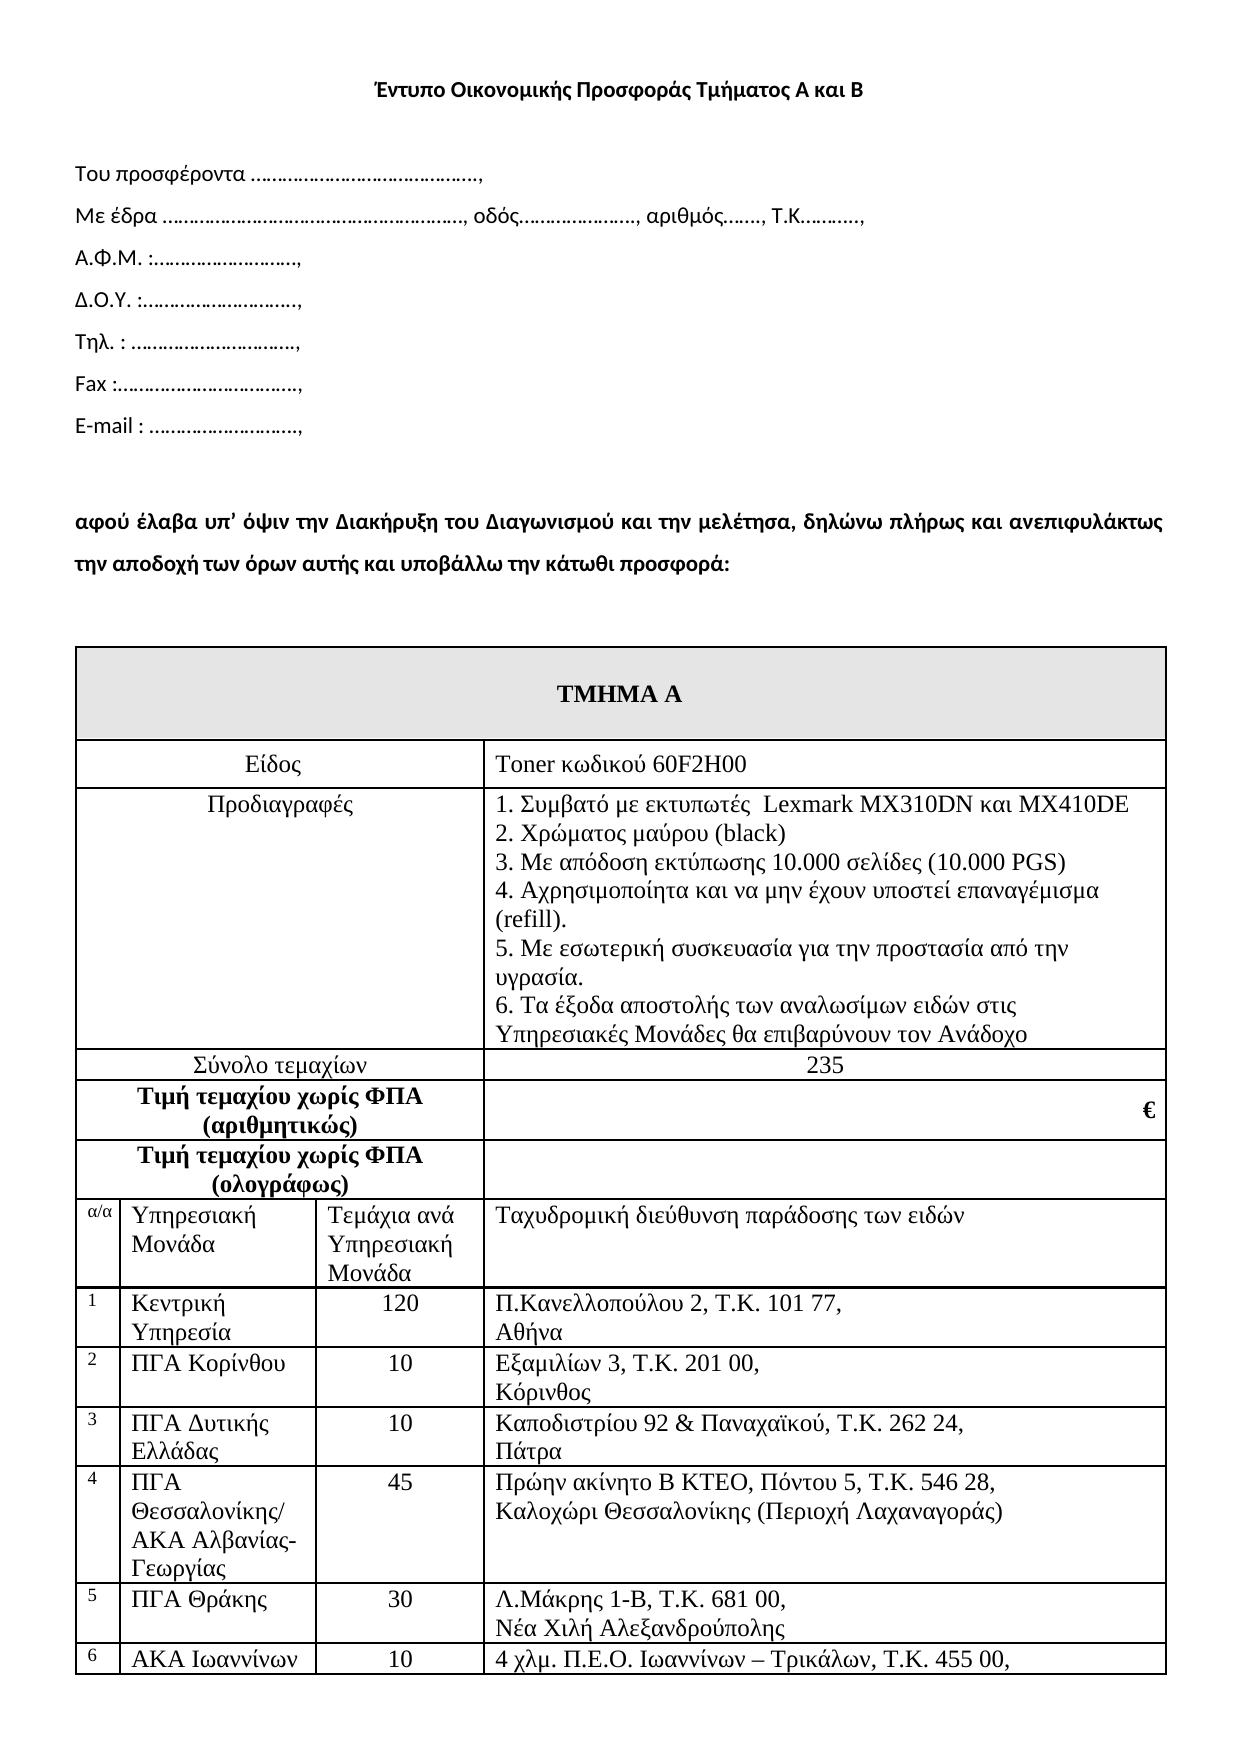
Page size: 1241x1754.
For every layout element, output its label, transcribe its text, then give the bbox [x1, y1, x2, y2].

table_cell Λ.Μάκρης 1-Β, Τ.Κ. 681 00, Νέα Χιλή Αλεξανδρούπολης [485, 1584, 1165, 1642]
text αφού έλαβα υπ’ όψιν την Διακήρυξη του Διαγωνισμού και την μελέτησα, δηλώνω πλήρως και ανεπιφυλάκτως την αποδοχή των όρων αυτής και υποβάλλω την κάτωθι προσφορά: [75, 507, 1165, 577]
table_cell [485, 1141, 1165, 1198]
table_cell Τιμή τεμαχίου χωρίς ΦΠΑ (αριθμητικώς) [77, 1081, 483, 1138]
table_cell Toner κωδικού 60F2H00 [485, 741, 1165, 787]
table_cell 5 [77, 1584, 119, 1642]
table_cell Προδιαγραφές [77, 789, 483, 1048]
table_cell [485, 1644, 1165, 1673]
table_cell α/α [77, 1200, 119, 1286]
table_cell 10 [317, 1348, 483, 1406]
text Δ.Ο.Υ. :……………………….., [75, 285, 1165, 313]
table_cell Είδος [77, 741, 483, 787]
text Α.Φ.Μ. :………………………, [75, 243, 1165, 271]
table_cell 235 [485, 1050, 1165, 1079]
table_cell 45 [317, 1467, 483, 1582]
table_cell 30 [317, 1584, 483, 1642]
table_cell 120 [317, 1289, 483, 1346]
table_cell 6 [77, 1644, 119, 1673]
table_cell Υπηρεσιακή Μονάδα [121, 1200, 315, 1286]
table_cell 10 [317, 1408, 483, 1465]
text Fax :……………………………., [75, 369, 1165, 397]
table_cell Σύνολο τεμαχίων [77, 1050, 483, 1079]
table_cell 1 [77, 1289, 119, 1346]
table_cell ΠΓΑ Θεσσαλονίκης/ ΑΚΑ Αλβανίας-Γεωργίας [121, 1467, 315, 1582]
text Ε-mail : ………………………., [75, 411, 1165, 439]
table_cell ΠΓΑ Θράκης [121, 1584, 315, 1642]
table_cell Τιμή τεμαχίου χωρίς ΦΠΑ (ολογράφως) [77, 1141, 483, 1198]
table_cell Πρώην ακίνητο Β ΚΤΕΟ, Πόντου 5, Τ.Κ. 546 28, Καλοχώρι Θεσσαλονίκης (Περιοχή Λαχαναγοράς) [485, 1467, 1165, 1582]
table_cell 1. Συμβατό με εκτυπωτές Lexmark MX310DN και MX410DE 2. Χρώματος μαύρου (black) 3. Με απόδοση εκτύπωσης 10.000 σελίδες (10.000 PGS) 4. Αχρησιμοποίητα και να μην έχουν υποστεί επαναγέμισμα (refill). 5. Με εσωτερική συσκευασία για την προστασία από την υγρασία. 6. Τα έξοδα αποστολής των αναλωσίμων ειδών στις Υπηρεσιακές Μονάδες θα επιβαρύνουν τον Ανάδοχο [485, 789, 1165, 1048]
table_cell Τεμάχια ανά Υπηρεσιακή Μονάδα [317, 1200, 483, 1286]
text Τηλ. : …………………………., [75, 327, 1165, 355]
table_cell 3 [77, 1408, 119, 1465]
table_cell Καποδιστρίου 92 & Παναχαϊκού, Τ.Κ. 262 24, Πάτρα [485, 1408, 1165, 1465]
table_cell Π.Κανελλοπούλου 2, Τ.Κ. 101 77, Αθήνα [485, 1289, 1165, 1346]
table_cell ΠΓΑ Κορίνθου [121, 1348, 315, 1406]
table_cell € [485, 1081, 1165, 1138]
table_cell ΠΓΑ Δυτικής Ελλάδας [121, 1408, 315, 1465]
table_cell 10 [317, 1644, 483, 1673]
text Με έδρα …………………………………………………, οδός…………………., αριθμός……., Τ.Κ……….., [75, 201, 1165, 229]
table_cell Εξαμιλίων 3, Τ.Κ. 201 00, Κόρινθος [485, 1348, 1165, 1406]
table_cell 4 [77, 1467, 119, 1582]
table_cell Κεντρική Υπηρεσία [121, 1289, 315, 1346]
table_header ΤΜΗΜΑ Α [77, 648, 1165, 738]
table_cell ΑΚΑ Ιωαννίνων [121, 1644, 315, 1673]
table_cell 2 [77, 1348, 119, 1406]
table_cell Ταχυδρομική διεύθυνση παράδοσης των ειδών [485, 1200, 1165, 1286]
text Του προσφέροντα ……………………………………., [75, 159, 1165, 187]
text Έντυπο Οικονομικής Προσφοράς Τμήματος Α και Β [75, 75, 1165, 103]
